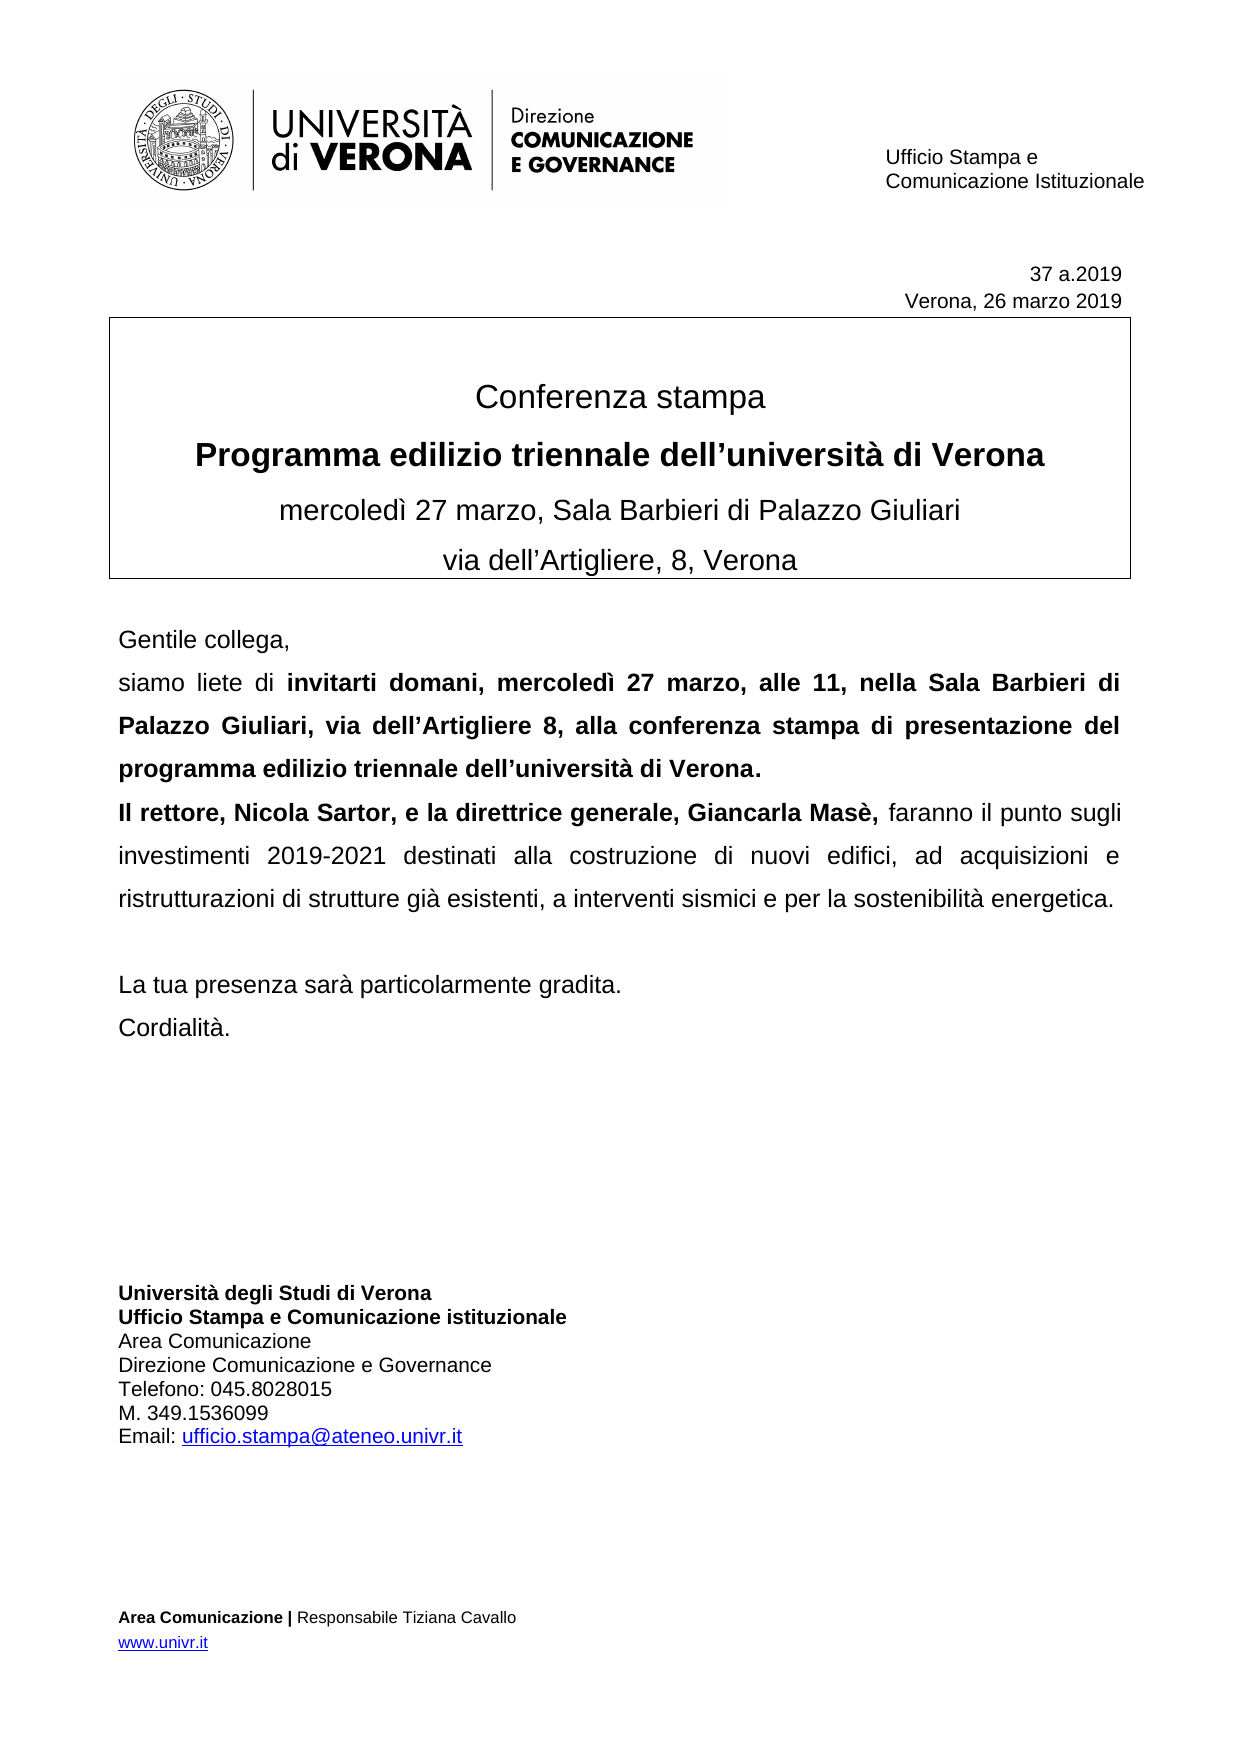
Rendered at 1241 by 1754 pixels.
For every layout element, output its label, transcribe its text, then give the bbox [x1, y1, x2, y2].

text 37 a.2019 [118, 262, 1122, 286]
text La tua presenza sarà particolarmente gradita. [118, 970, 1122, 999]
text Gentile collega, [118, 625, 1122, 654]
text Area Comunicazione [118, 1328, 1122, 1352]
text Programma edilizio triennale dell’università di Verona [110, 432, 1130, 473]
text via dell’Artigliere, 8, Verona [110, 540, 1130, 578]
text Verona, 26 marzo 2019 [118, 289, 1122, 313]
text Conferenza stampa [110, 374, 1130, 416]
text Cordialità. [118, 1013, 1122, 1042]
text Direzione Comunicazione e Governance [118, 1352, 1122, 1376]
text Università degli Studi di Verona [118, 1281, 1122, 1304]
text mercoledì 27 marzo, Sala Barbieri di Palazzo Giuliari [110, 489, 1130, 526]
text Email: ufficio.stampa@ateneo.univr.it [118, 1424, 1122, 1448]
text siamo liete di invitarti domani, mercoledì 27 marzo, alle 11, nella Sala Barbieri di Palazzo Giuliari, via dell’Artigliere 8, alla conferenza stampa di presentazione del programma edilizio triennale dell’università di Verona. [118, 668, 1122, 783]
text Ufficio Stampa e Comunicazione istituzionale [118, 1304, 1122, 1328]
text M. 349.1536099 [118, 1400, 1122, 1424]
text Telefono: 045.8028015 [118, 1376, 1122, 1400]
picture [118, 73, 732, 207]
text Il rettore, Nicola Sartor, e la direttrice generale, Giancarla Masè, faranno il punto sugli investimenti 2019-2021 destinati alla costruzione di nuovi edifici, ad acquisizioni e ristrutturazioni di strutture già esistenti, a interventi sismici e per la sostenibilità energetica. [118, 797, 1122, 912]
